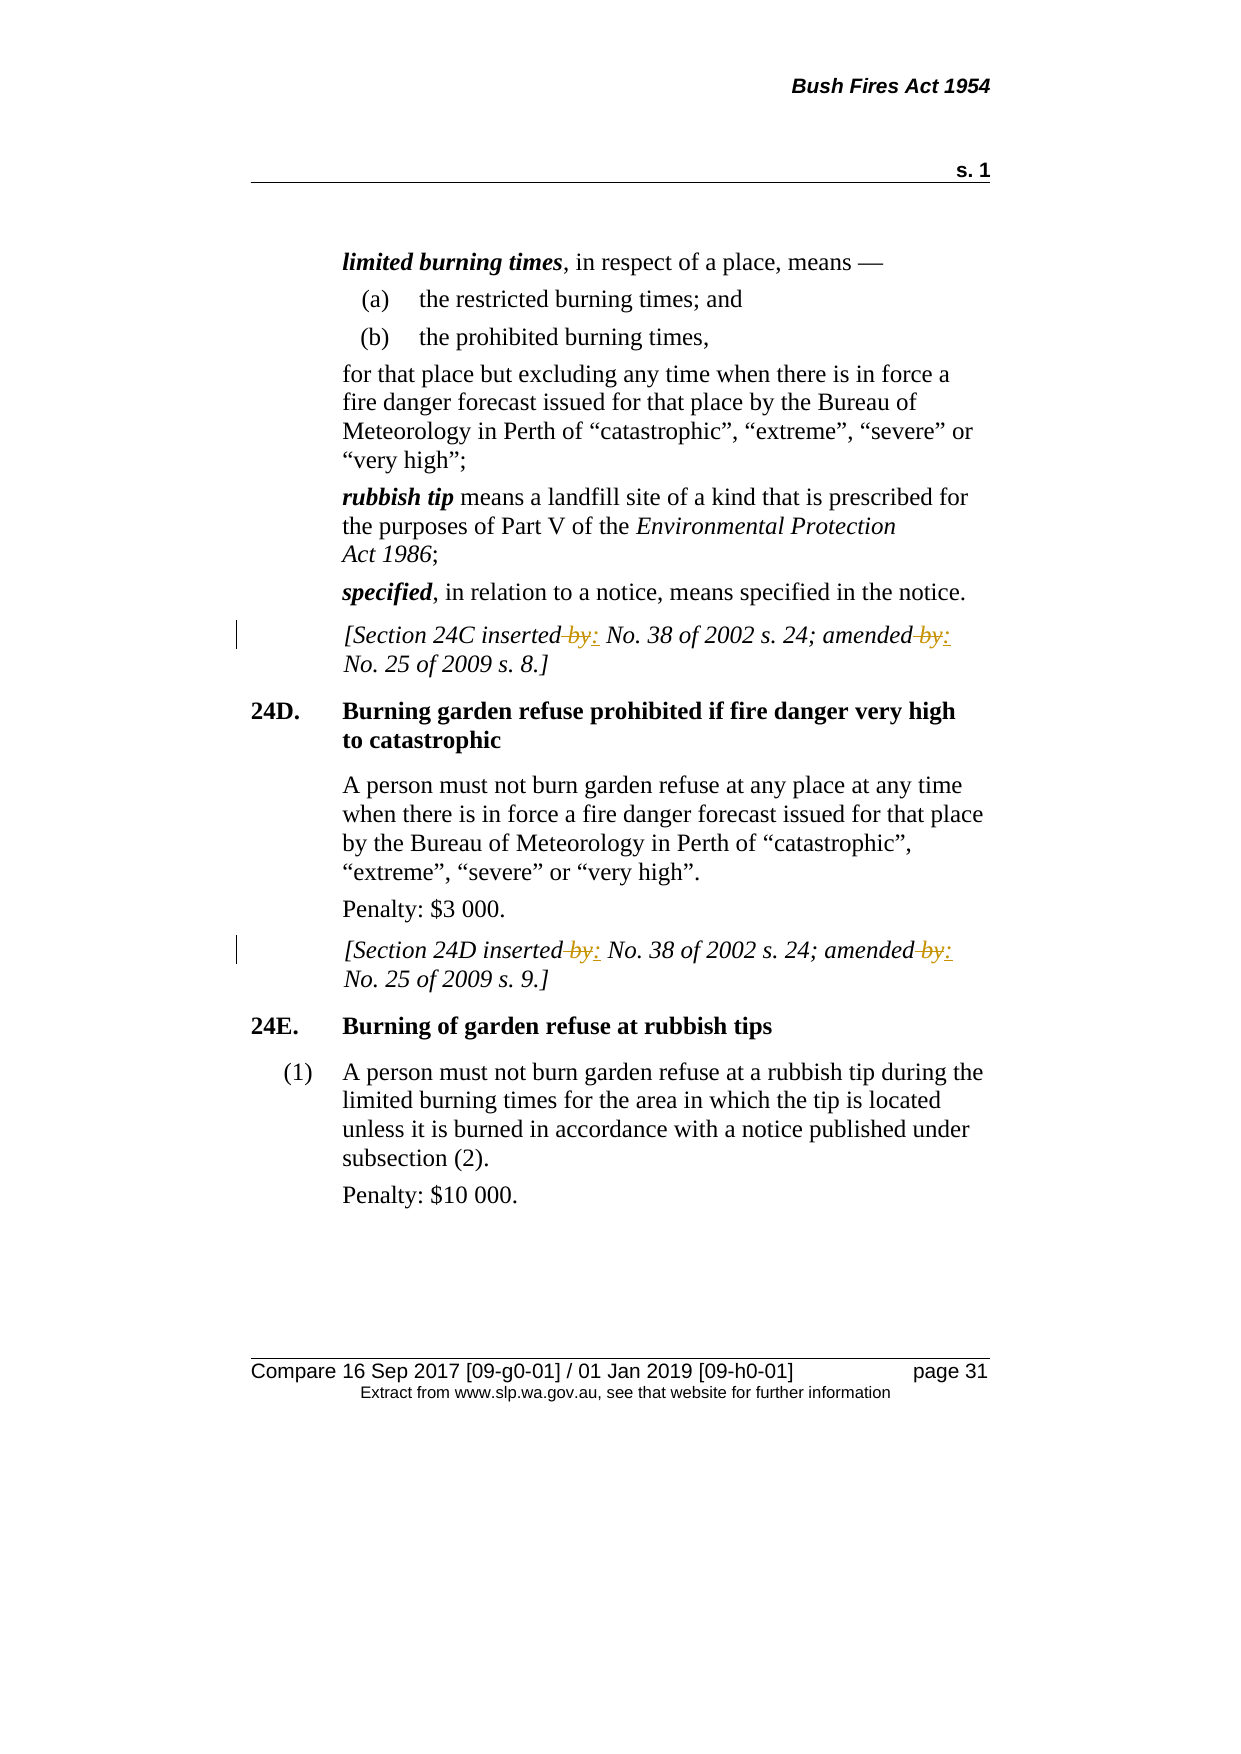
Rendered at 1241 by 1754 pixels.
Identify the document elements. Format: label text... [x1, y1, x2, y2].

text rubbish tip means a landfill site of a kind that is prescribed for the purposes of Part V of the Environmental Protection Act 1986; [251, 482, 990, 568]
text Penalty: $10 000. [251, 1180, 990, 1209]
text Penalty: $3 000. [251, 894, 990, 922]
text (a) the restricted burning times; and [251, 284, 990, 313]
text [Section 24D inserted No. 38 of 2002 s. 24; amended No. 25 of 2009 s. 9.] [251, 935, 990, 992]
subtitle 24D. Burning garden refuse prohibited if fire danger very high to catastrophic [251, 696, 990, 754]
text [Section 24C inserted No. 38 of 2002 s. 24; amended No. 25 of 2009 s. 8.] [251, 620, 990, 677]
subtitle 24E. Burning of garden refuse at rubbish tips [251, 1011, 990, 1040]
text limited burning times, in respect of a place, means — [251, 247, 990, 276]
text (1) A person must not burn garden refuse at a rubbish tip during the limited burning times for the area in which the tip is located unless it is burned in accordance with a notice published under subsection (2). [251, 1057, 990, 1172]
text (b) the prohibited burning times, [251, 322, 990, 350]
text specified, in relation to a notice, means specified in the notice. [251, 577, 990, 605]
text for that place but excluding any time when there is in force a fire danger forecast issued for that place by the Bureau of Meteorology in Perth of “catastrophic”, “extreme”, “severe” or “very high”; [251, 359, 990, 474]
text A person must not burn garden refuse at any place at any time when there is in force a fire danger forecast issued for that place by the Bureau of Meteorology in Perth of “catastrophic”, “extreme”, “severe” or “very high”. [251, 770, 990, 885]
